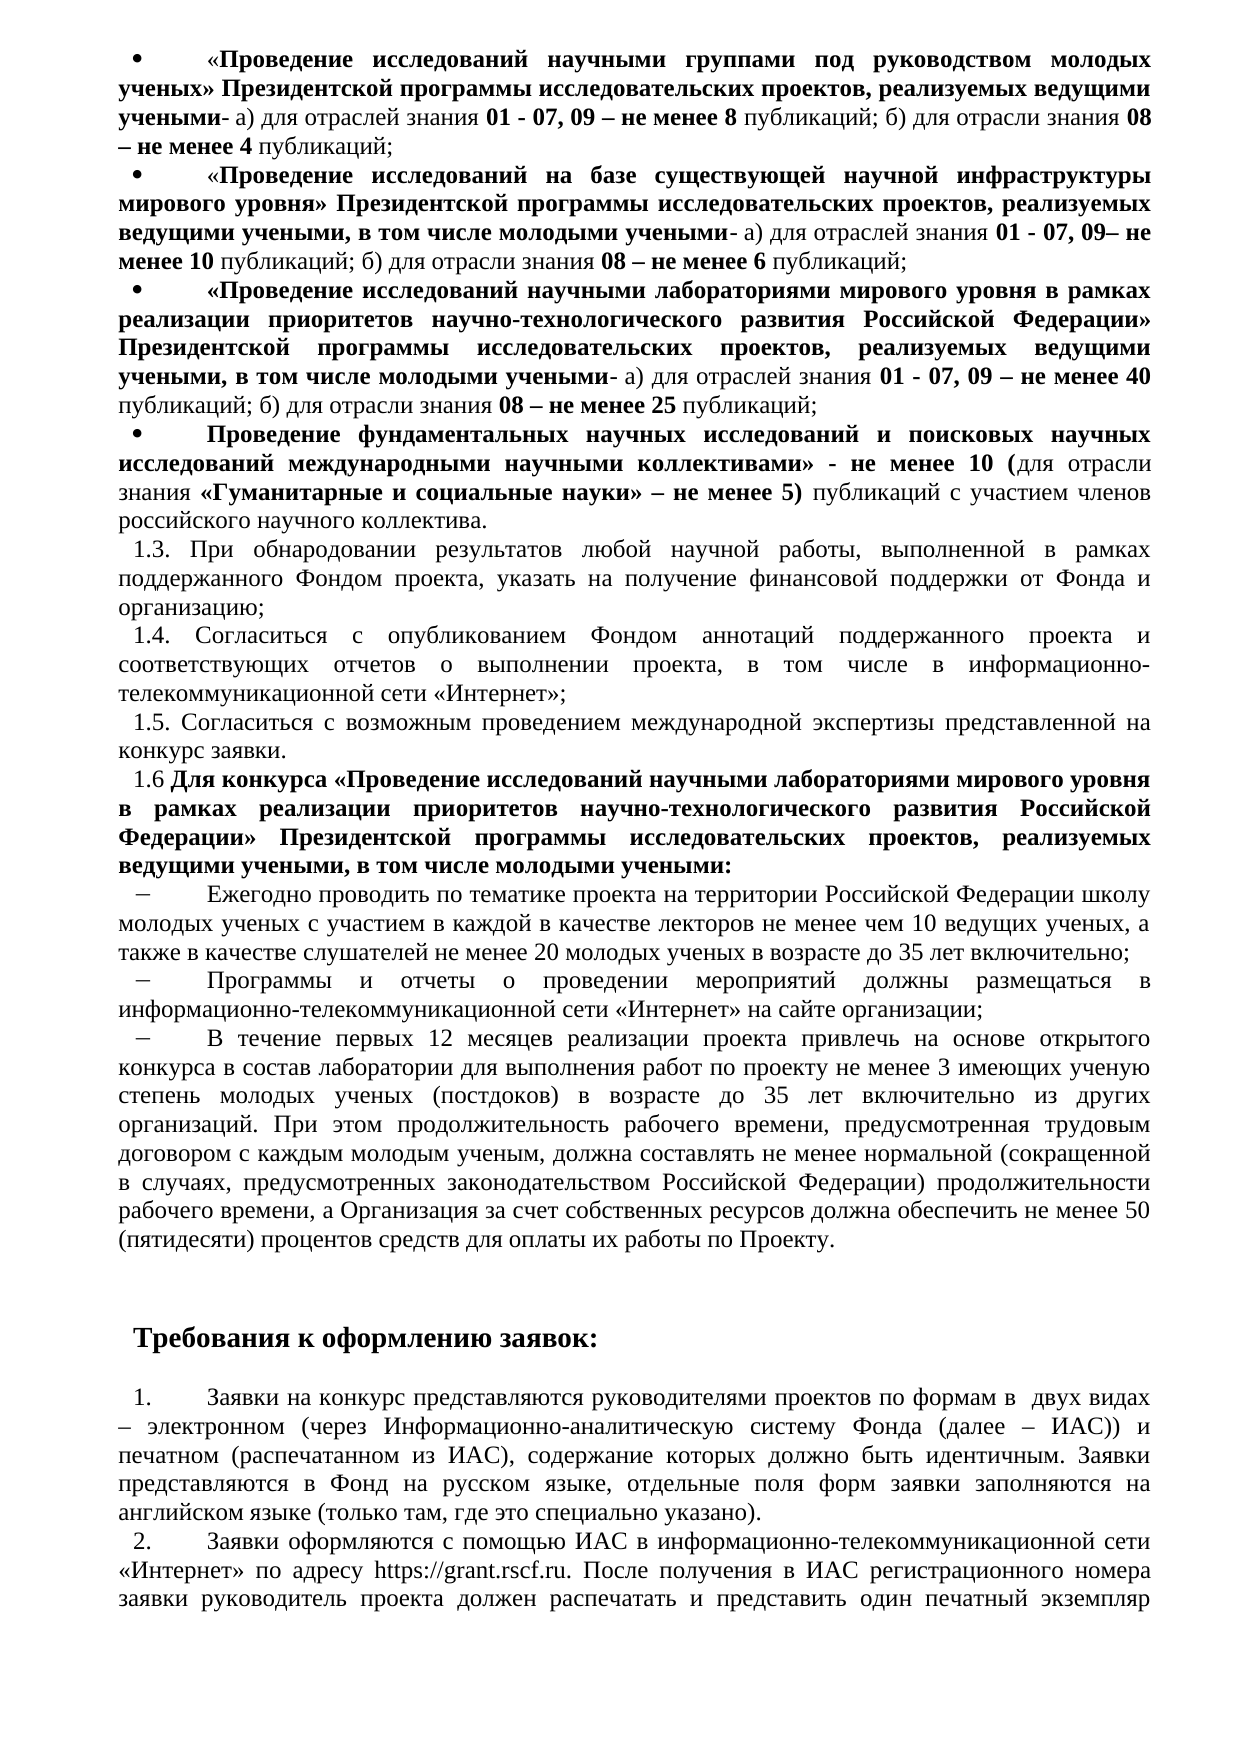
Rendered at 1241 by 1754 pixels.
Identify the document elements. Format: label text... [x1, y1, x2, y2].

text 1.6 Для конкурса «Проведение исследований научными лабораториями мирового уровня в рамках реализации приоритетов научно-технологического развития Российской Федерации» Президентской программы исследовательских проектов, реализуемых ведущими учеными, в том числе молодыми учеными: [118, 764, 1152, 879]
list «Проведение исследований научными группами под руководством молодых ученых» Президентской программы исследовательских проектов, реализуемых ведущими учеными- а) для отраслей знания 01 - 07, 09 – не менее 8 публикаций; б) для отрасли знания 08 – не менее 4 публикаций; [118, 44, 1152, 160]
list «Проведение исследований научными лабораториями мирового уровня в рамках реализации приоритетов научно-технологического развития Российской Федерации» Президентской программы исследовательских проектов, реализуемых ведущими учеными, в том числе молодыми учеными- а) для отраслей знания 01 - 07, 09 – не менее 40 публикаций; б) для отрасли знания 08 – не менее 25 публикаций; [118, 275, 1152, 419]
list Проведение фундаментальных научных исследований и поисковых научных исследований международными научными коллективами» - не менее 10 (для отрасли знания «Гуманитарные и социальные науки» – не менее 5) публикаций с участием членов российского научного коллектива. [118, 419, 1152, 534]
text Требования к оформлению заявок: [118, 1320, 1152, 1353]
list В течение первых 12 месяцев реализации проекта привлечь на основе открытого конкурса в состав лаборатории для выполнения работ по проекту не менее 3 имеющих ученую степень молодых ученых (постдоков) в возрасте до 35 лет включительно из других организаций. При этом продолжительность рабочего времени, предусмотренная трудовым договором с каждым молодым ученым, должна составлять не менее нормальной (сокращенной в случаях, предусмотренных законодательством Российской Федерации) продолжительности рабочего времени, а Организация за счет собственных ресурсов должна обеспечить не менее 50 (пятидесяти) процентов средств для оплаты их работы по Проекту. [118, 1023, 1152, 1253]
text 1.5. Согласиться с возможным проведением международной экспертизы представленной на конкурс заявки. [118, 707, 1152, 764]
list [118, 1526, 1152, 1612]
list «Проведение исследований на базе существующей научной инфраструктуры мирового уровня» Президентской программы исследовательских проектов, реализуемых ведущими учеными, в том числе молодыми учеными- а) для отраслей знания 01 - 07, 09– не менее 10 публикаций; б) для отрасли знания 08 – не менее 6 публикаций; [118, 160, 1152, 275]
text 1.3. При обнародовании результатов любой научной работы, выполненной в рамках поддержанного Фондом проекта, указать на получение финансовой поддержки от Фонда и организацию; [118, 534, 1152, 620]
list Программы и отчеты о проведении мероприятий должны размещаться в информационно-телекоммуникационной сети «Интернет» на сайте организации; [118, 965, 1152, 1023]
list Ежегодно проводить по тематике проекта на территории Российской Федерации школу молодых ученых с участием в каждой в качестве лекторов не менее чем 10 ведущих ученых, а также в качестве слушателей не менее 20 молодых ученых в возрасте до 35 лет включительно; [118, 879, 1152, 965]
list Заявки на конкурс представляются руководителями проектов по формам в двух видах – электронном (через Информационно-аналитическую систему Фонда (далее – ИАС)) и печатном (распечатанном из ИАС), содержание которых должно быть идентичным. Заявки представляются в Фонд на русском языке, отдельные поля форм заявки заполняются на английском языке (только там, где это специально указано). [118, 1382, 1152, 1526]
text 1.4. Согласиться с опубликованием Фондом аннотаций поддержанного проекта и соответствующих отчетов о выполнении проекта, в том числе в информационно-телекоммуникационной сети «Интернет»; [118, 620, 1152, 707]
